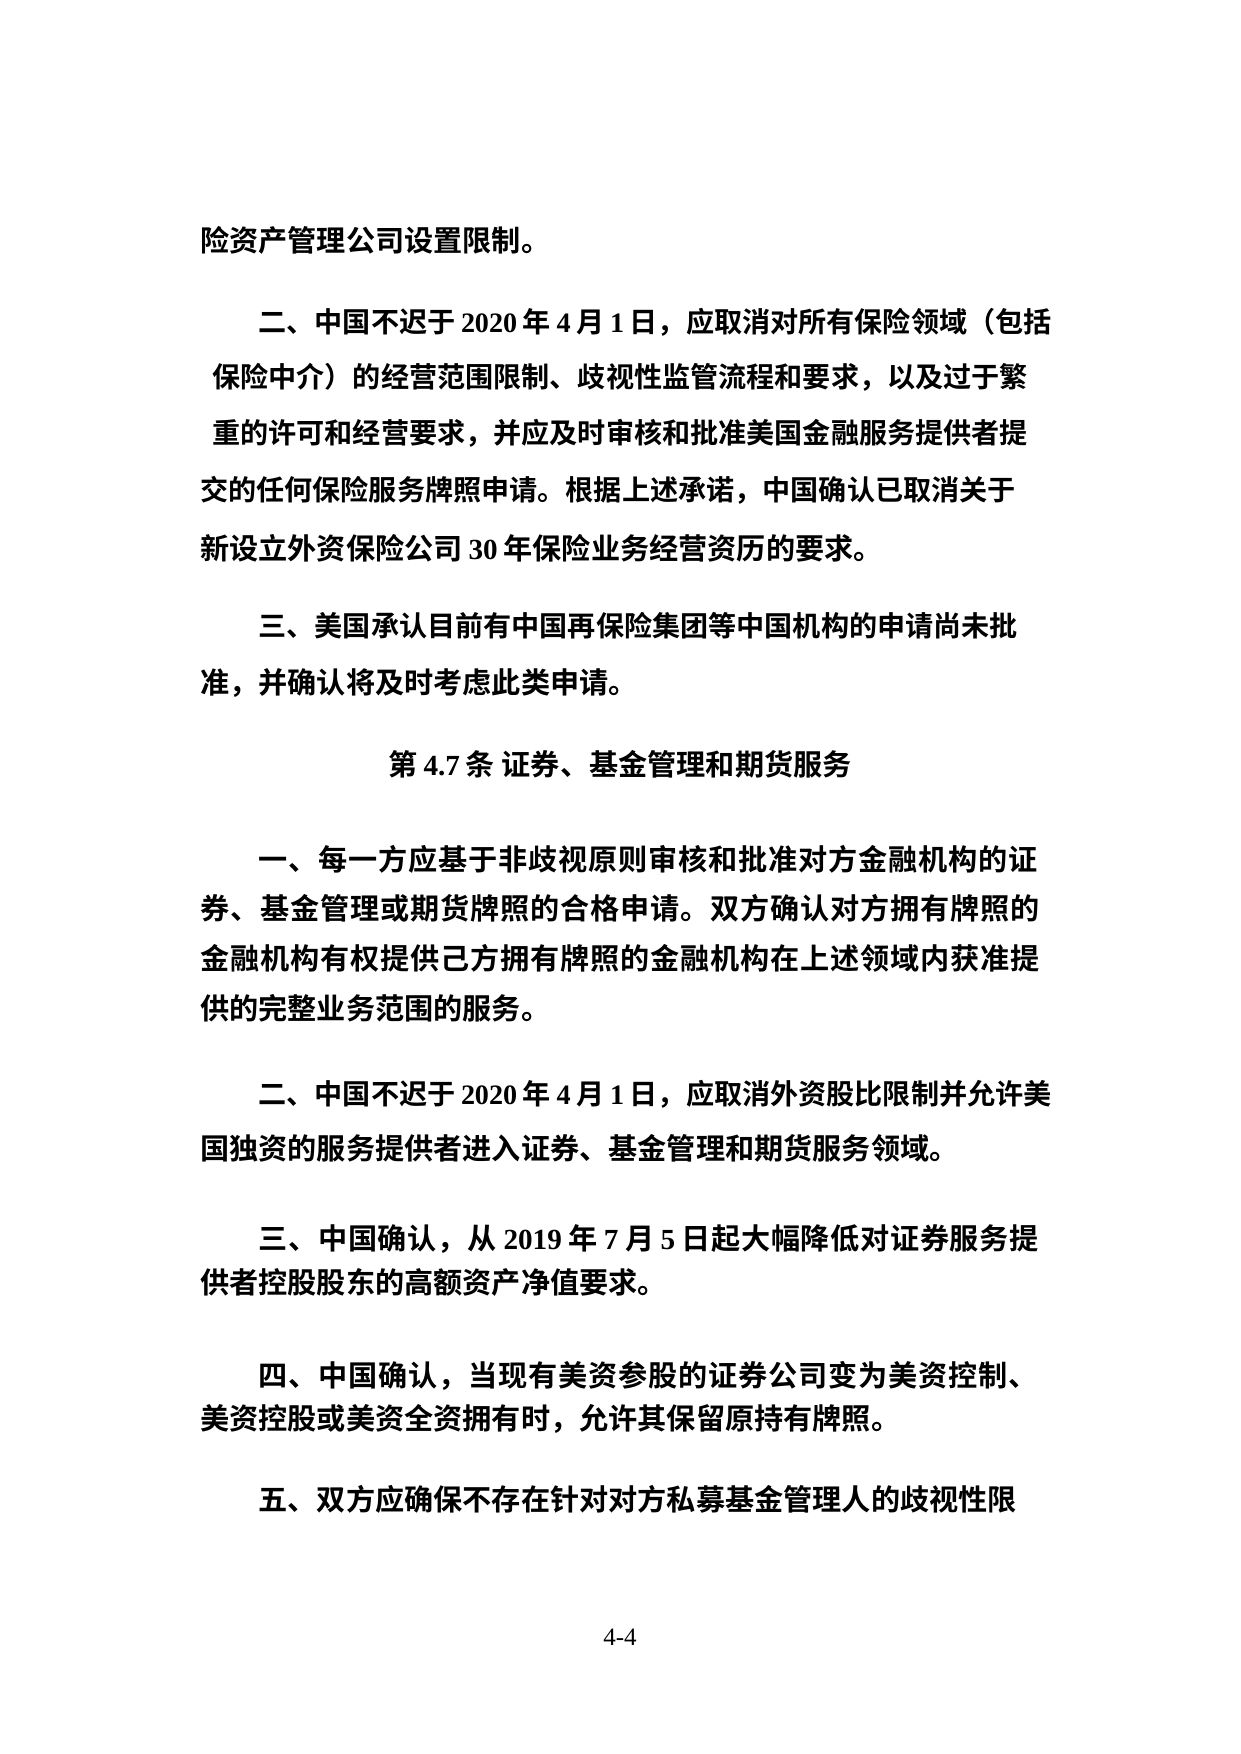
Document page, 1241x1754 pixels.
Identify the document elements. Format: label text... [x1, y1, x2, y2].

text 准，并确认将及时考虑此类申请。 [200, 667, 1090, 700]
text 二、中国不迟于2020年4月1日，应取消对所有保险领域（包括 [258, 305, 1090, 339]
text 一、每一方应基于非歧视原则审核和批准对方金融机构的证券、基金管理或期货牌照的合格申请。双方确认对方拥有牌照的金融机构有权提供己方拥有牌照的金融机构在上述领域内获准提供的完整业务范围的服务。 [200, 830, 1039, 1029]
text 二、中国不迟于2020年4月1日，应取消外资股比限制并允许美 [258, 1077, 1090, 1111]
text 重的许可和经营要求，并应及时审核和批准美国金融服务提供者提 [150, 418, 1089, 450]
text 新设立外资保险公司30年保险业务经营资历的要求。 [200, 531, 1090, 567]
text 交的任何保险服务牌照申请。根据上述承诺，中国确认已取消关于 [200, 475, 1090, 507]
text 国独资的服务提供者进入证券、基金管理和期货服务领域。 [200, 1132, 1090, 1166]
text 保险中介）的经营范围限制、歧视性监管流程和要求，以及过于繁 [150, 362, 1089, 394]
text 4-4 [150, 1622, 1089, 1651]
text 五、双方应确保不存在针对对方私募基金管理人的歧视性限 [258, 1484, 1090, 1517]
text 四、中国确认，当现有美资参股的证券公司变为美资控制、美资控股或美资全资拥有时，允许其保留原持有牌照。 [200, 1352, 1039, 1438]
text 三、美国承认目前有中国再保险集团等中国机构的申请尚未批 [258, 611, 1090, 643]
text 第4.7条 证券、基金管理和期货服务 [150, 747, 1089, 782]
text 三、中国确认，从2019年7月5日起大幅降低对证券服务提供者控股股东的高额资产净值要求。 [200, 1215, 1039, 1302]
text 险资产管理公司设置限制。 [200, 224, 1090, 258]
